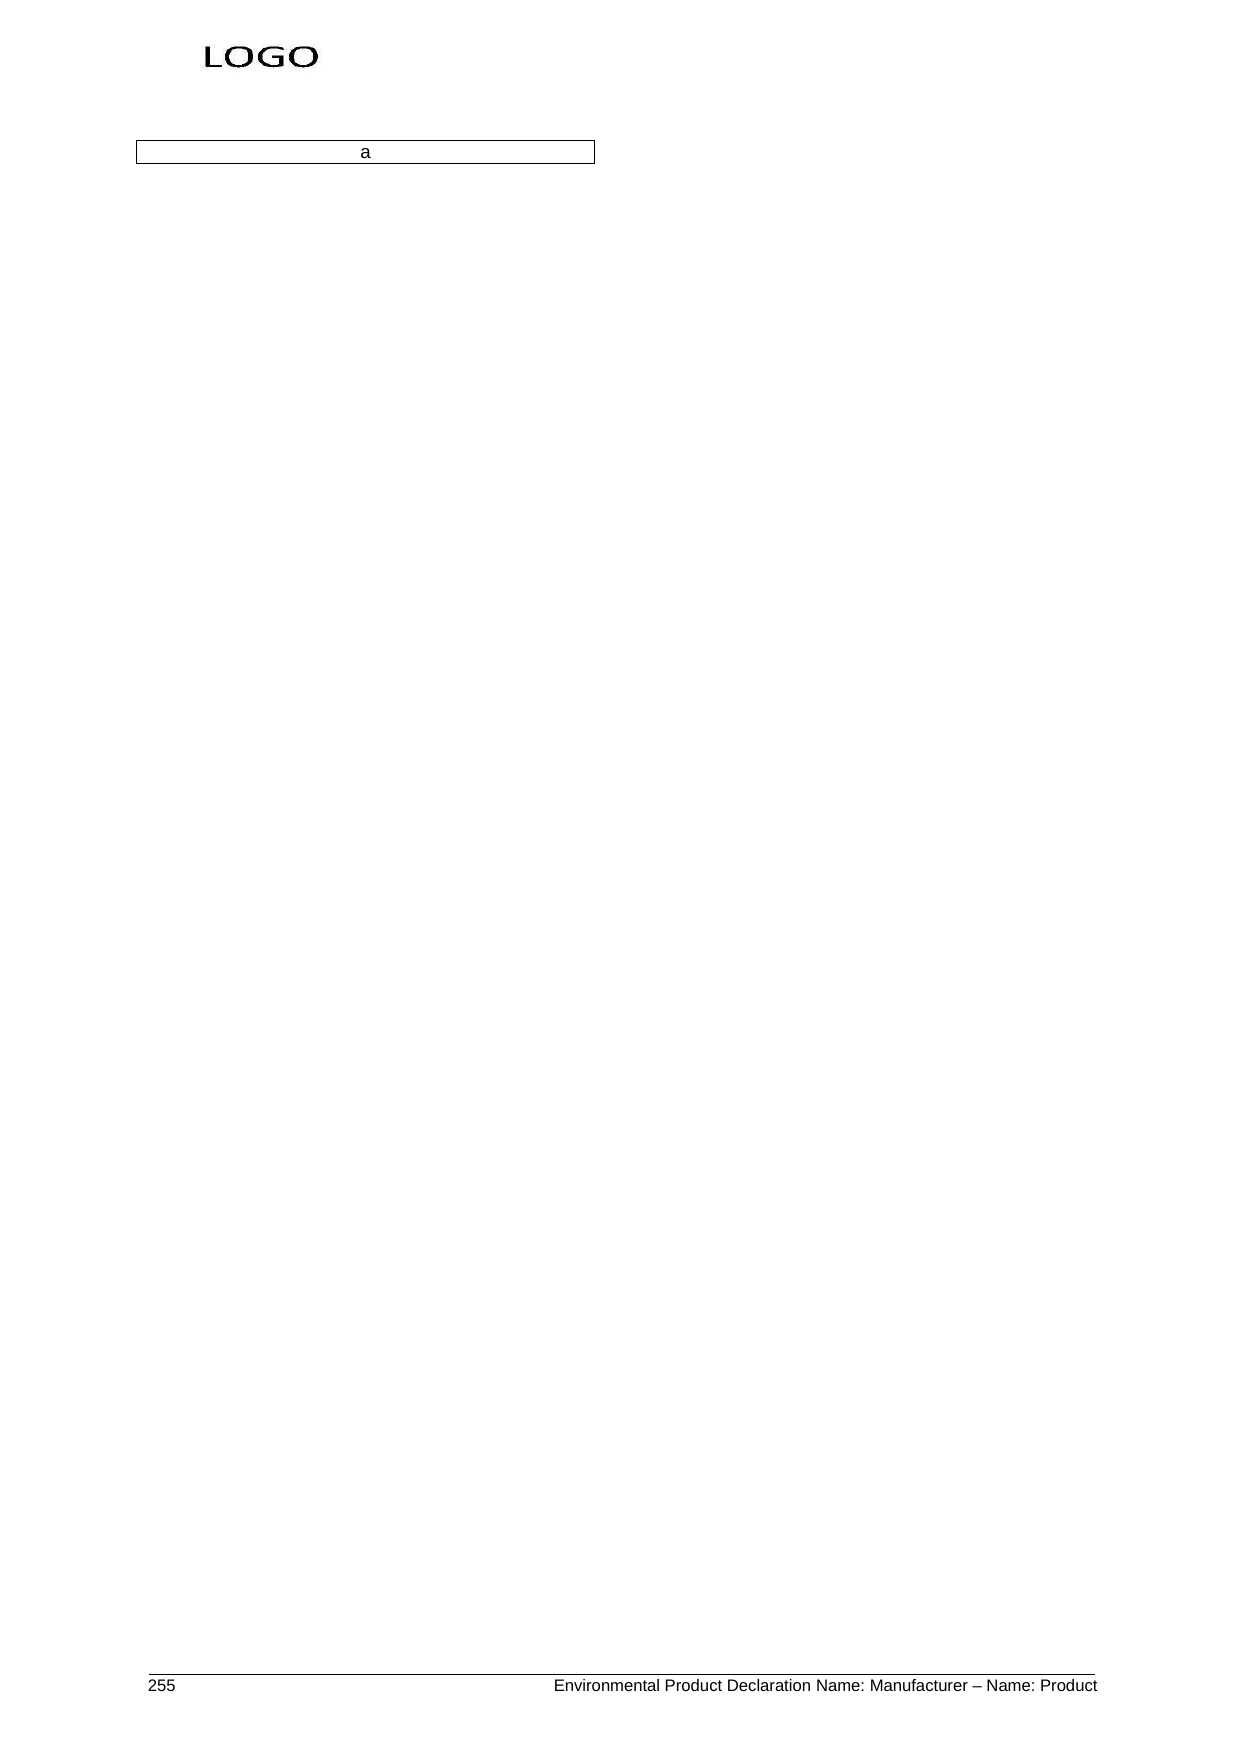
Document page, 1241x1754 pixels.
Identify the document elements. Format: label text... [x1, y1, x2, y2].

table_cell a [137, 141, 594, 162]
picture [148, 13, 623, 102]
